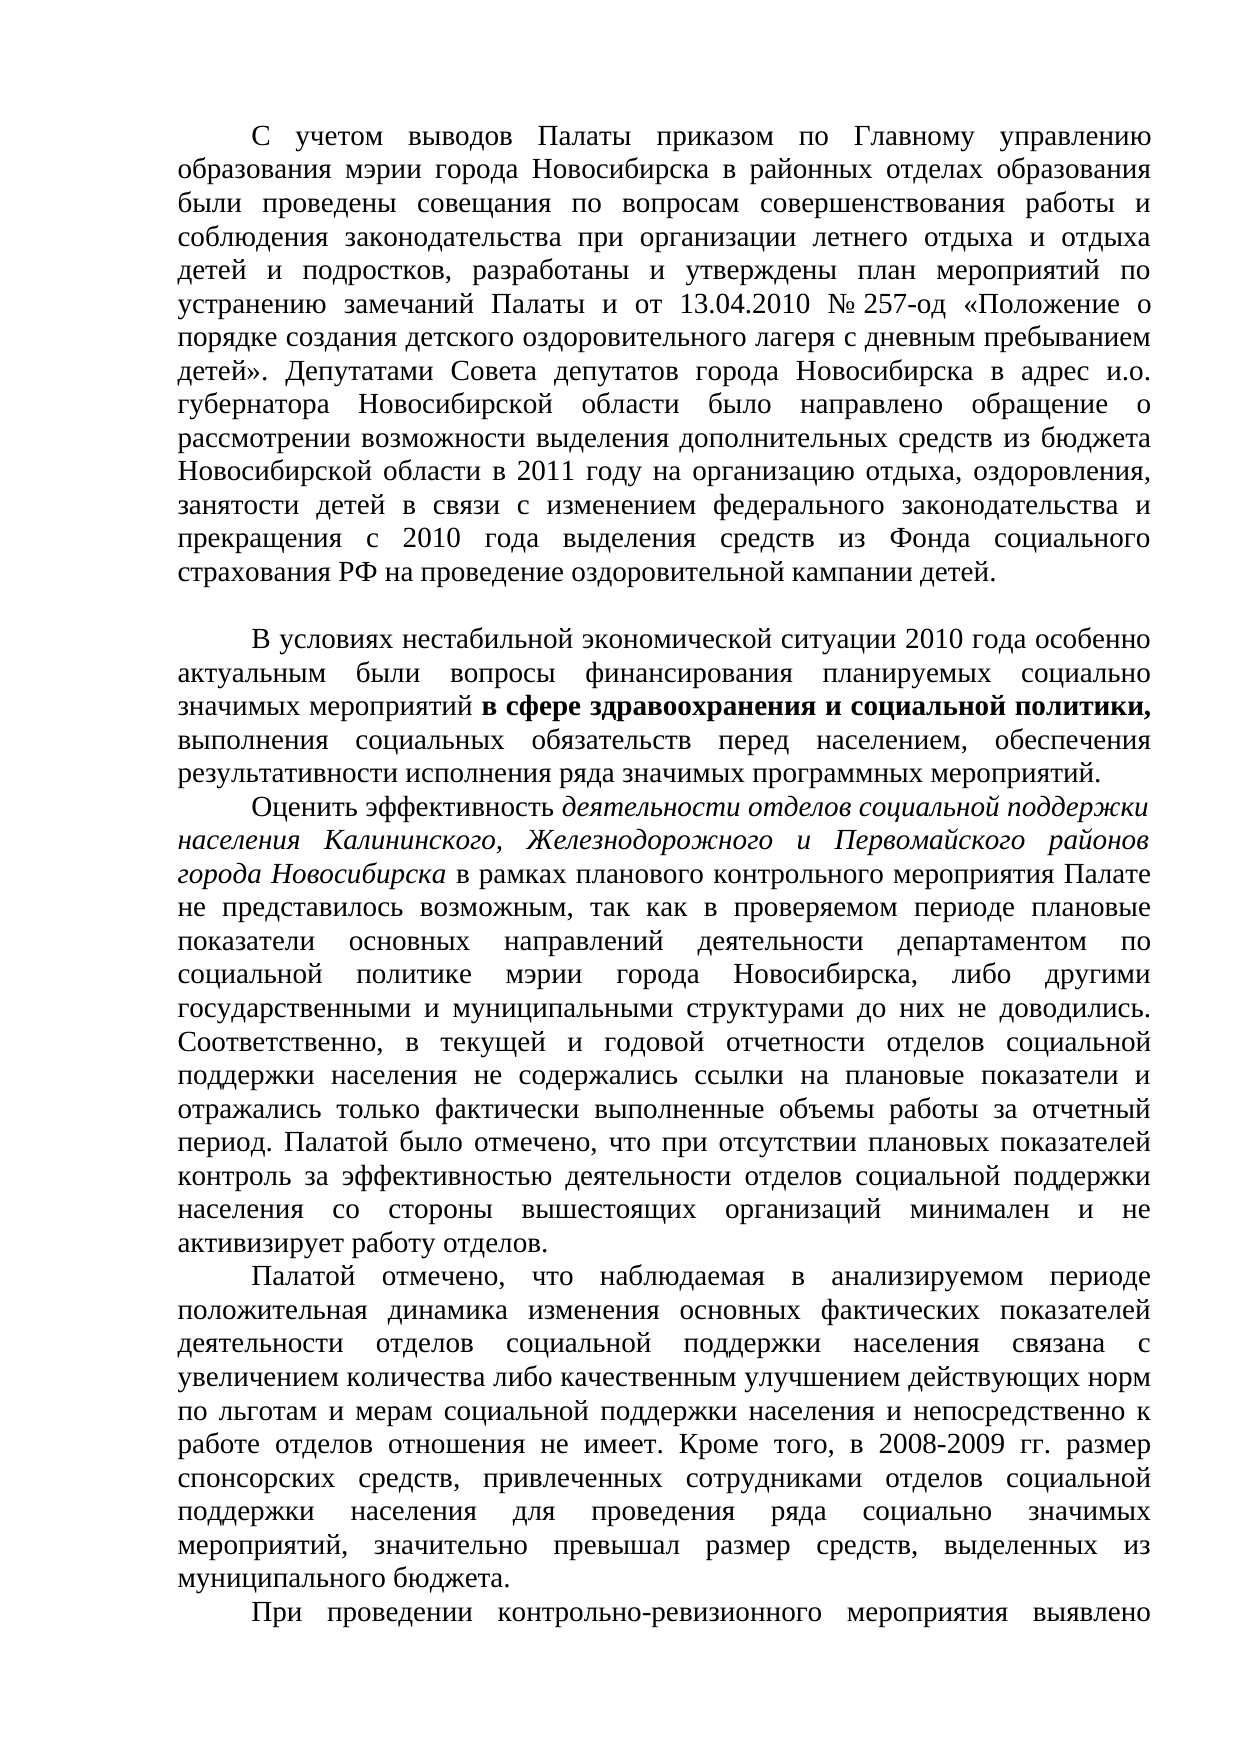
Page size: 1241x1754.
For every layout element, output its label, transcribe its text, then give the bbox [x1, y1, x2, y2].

text В условиях нестабильной экономической ситуации 2010 года особенно актуальным были вопросы финансирования планируемых социально значимых мероприятий в сфере здравоохранения и социальной политики, выполнения социальных обязательств перед населением, обеспечения результативности исполнения ряда значимых программных мероприятий. [177, 621, 1152, 789]
text Палатой отмечено, что наблюдаемая в анализируемом периоде положительная динамика изменения основных фактических показателей деятельности отделов социальной поддержки населения связана с увеличением количества либо качественным улучшением действующих норм по льготам и мерам социальной поддержки населения и непосредственно к работе отделов отношения не имеет. Кроме того, в 2008-2009 гг. размер спонсорских средств, привлеченных сотрудниками отделов социальной поддержки населения для проведения ряда социально значимых мероприятий, значительно превышал размер средств, выделенных из муниципального бюджета. [177, 1258, 1152, 1594]
text Оценить эффективность деятельности отделов социальной поддержки населения Калининского, Железнодорожного и Первомайского районов города Новосибирска в рамках планового контрольного мероприятия Палате не представилось возможным, так как в проверяемом периоде плановые показатели основных направлений деятельности департаментом по социальной политике мэрии города Новосибирска, либо другими государственными и муниципальными структурами до них не доводились. Соответственно, в текущей и годовой отчетности отделов социальной поддержки населения не содержались ссылки на плановые показатели и отражались только фактически выполненные объемы работы за отчетный период. Палатой было отмечено, что при отсутствии плановых показателей контроль за эффективностью деятельности отделов социальной поддержки населения со стороны вышестоящих организаций минимален и не активизирует работу отделов. [177, 789, 1152, 1258]
text С учетом выводов Палаты приказом по Главному управлению образования мэрии города Новосибирска в районных отделах образования были проведены совещания по вопросам совершенствования работы и соблюдения законодательства при организации летнего отдыха и отдыха детей и подростков, разработаны и утверждены план мероприятий по устранению замечаний Палаты и от 13.04.2010 № 257-од «Положение о порядке создания детского оздоровительного лагеря с дневным пребыванием детей». Депутатами Совета депутатов города Новосибирска в адрес и.о. губернатора Новосибирской области было направлено обращение о рассмотрении возможности выделения дополнительных средств из бюджета Новосибирской области в 2011 году на организацию отдыха, оздоровления, занятости детей в связи с изменением федерального законодательства и прекращения с 2010 года выделения средств из Фонда социального страхования РФ на проведение оздоровительной кампании детей. [177, 118, 1152, 588]
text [177, 1594, 1152, 1627]
